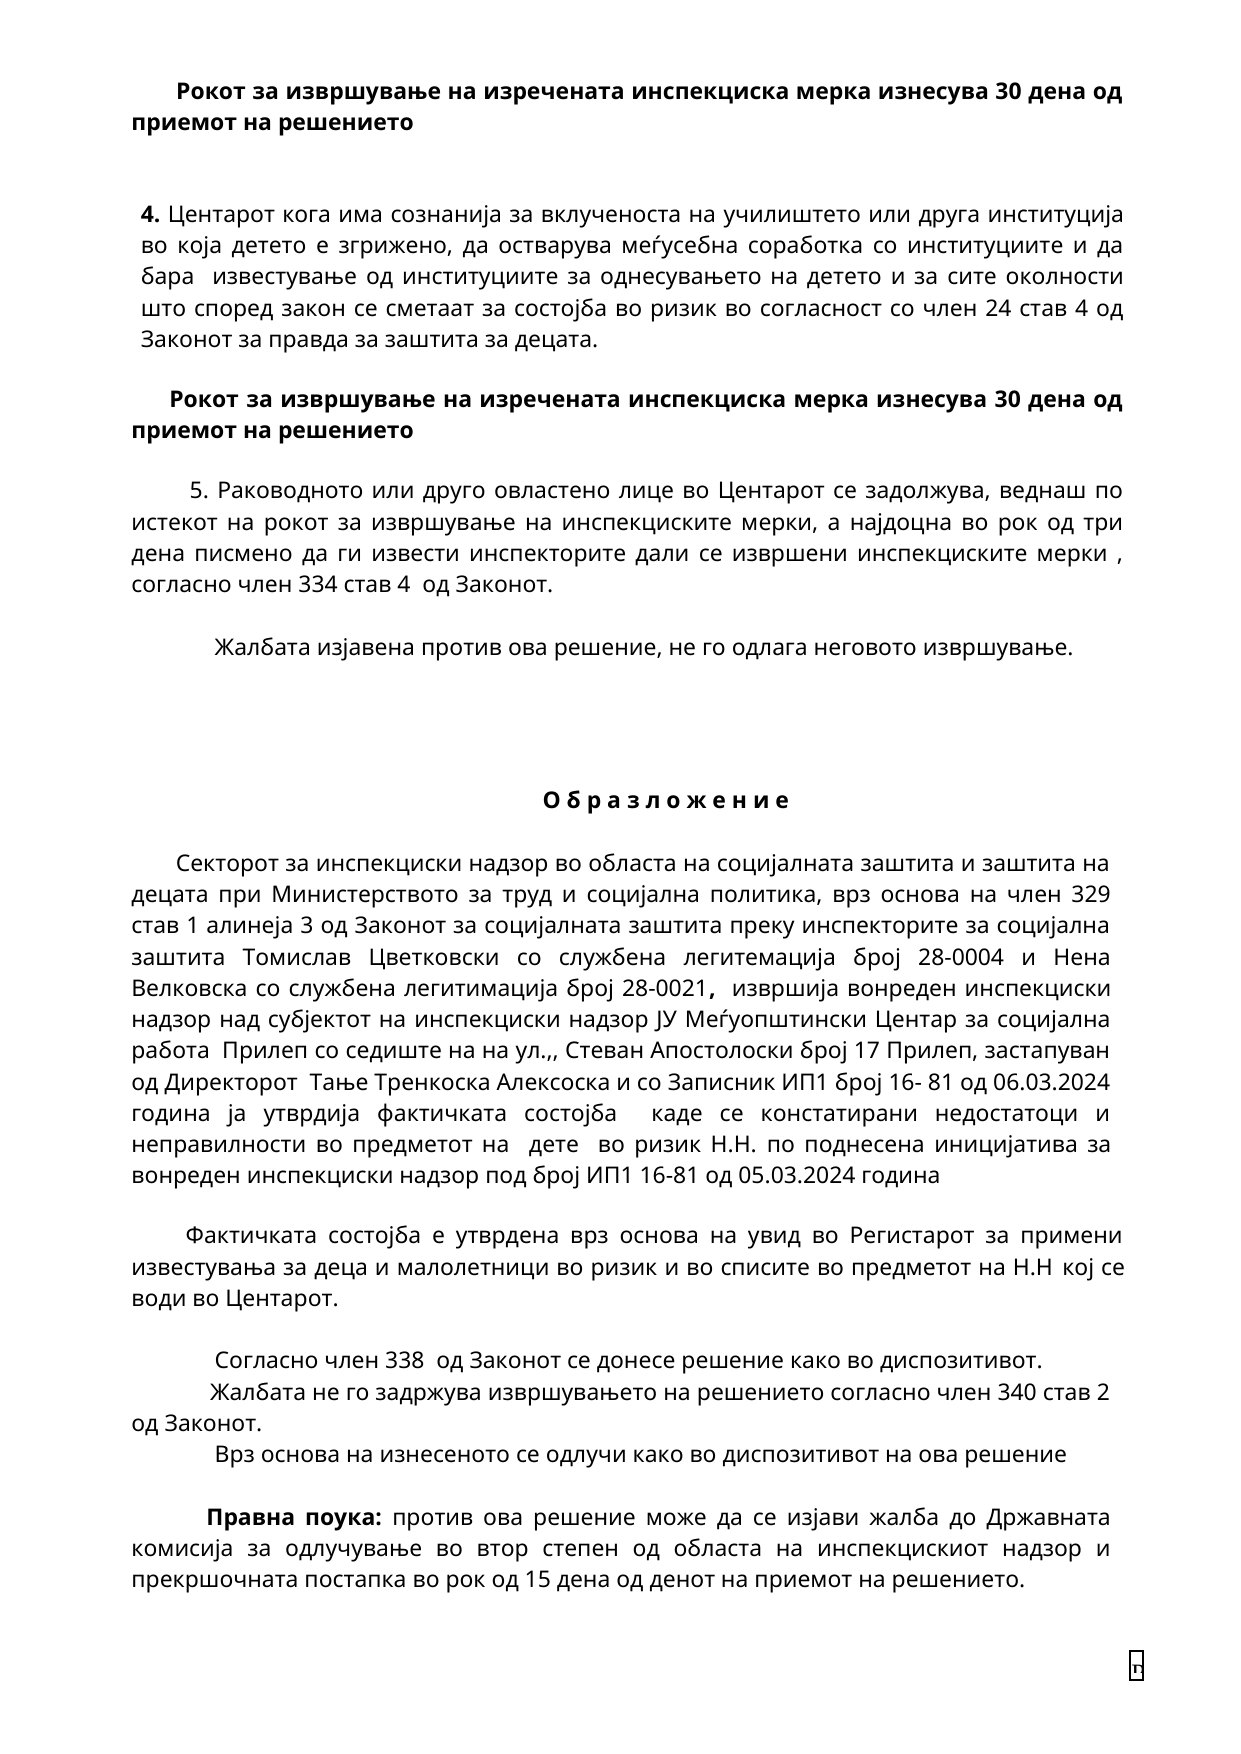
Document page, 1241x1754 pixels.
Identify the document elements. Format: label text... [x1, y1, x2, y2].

text О б р а з л о ж е н и е [131, 784, 1112, 816]
text Жалбата не го задржува извршувањето на решението согласно член 340 став 2 од Законот. [131, 1376, 1112, 1438]
text Врз основа на изнесеното се одлучи како во диспозитивот на ова решение [131, 1438, 1112, 1469]
text Правна поука: против ова решение може да се изјави жалба до Државната комисија за одлучување во втор степен од областа на инспекцискиот надзор и прекршочната постапка во рок од 15 дена од денот на приемот на решението. [131, 1501, 1112, 1594]
text 5. Раководното или друго овластено лице во Центарот се задолжува, веднаш по истекот на рокот за извршување на инспекциските мерки, а најдоцна во рок од три дена писмено да ги извести инспекторите дали се извршени инспекциските мерки , согласно член 334 став 4 од Законот. [131, 474, 1125, 599]
text Секторот за инспекциски надзор во областа на социјалната заштита и заштита на децата при Министерството за труд и социјална политика, врз основа на член 329 став 1 алинеја 3 од Законот за социјалната заштита преку инспекторите за социјална заштита Томислав Цветковски со службена легитемација број 28-0004 и Нена Велковска со службена легитимација број 28-0021, извршија вонреден инспекциски надзор над субјектот на инспекциски надзор ЈУ Меѓуопштински Центар за социјална работа Прилеп со седиште на на ул.,, Стеван Апостолоски број 17 Прилеп, застапуван од Директорот Тање Тренкоска Алексоска и со Записник ИП1 број 16- 81 од 06.03.2024 година ја утврдија фактичката состојба каде се констатирани недостатоци и неправилности во предметот на дете во ризик Н.Н. по поднесена иницијатива за вонреден инспекциски надзор под број ИП1 16-81 од 05.03.2024 година [131, 847, 1112, 1191]
text Фактичката состојба е утврдена врз основа на увид во Регистарот за примени известувања за деца и малолетници во ризик и во списите во предметот на Н.Н кој се води во Центарот. [131, 1219, 1125, 1313]
text Жалбата изјавена против ова решение, не го одлага неговото извршување. [131, 631, 1112, 662]
list 4. Центарот кога има сознанија за вклученоста на училиштето или друга институција во која детето е згрижено, да остварува меѓусебна соработка со институциите и да бара известување од институциите за однесувањето на детето и за сите околности што според закон се сметаат за состојба во ризик во согласност со член 24 став 4 од Законот за правда за заштита за децата. [141, 198, 1125, 354]
text Согласно член 338 од Законот се донесе решение како во диспозитивот. [131, 1344, 1125, 1376]
text Рокот за извршување на изречената инспекциска мерка изнесува 30 дена од приемот на решението [103, 75, 1125, 137]
text Рокот за извршување на изречената инспекциска мерка изнесува 30 дена од приемот на решението [103, 383, 1125, 446]
